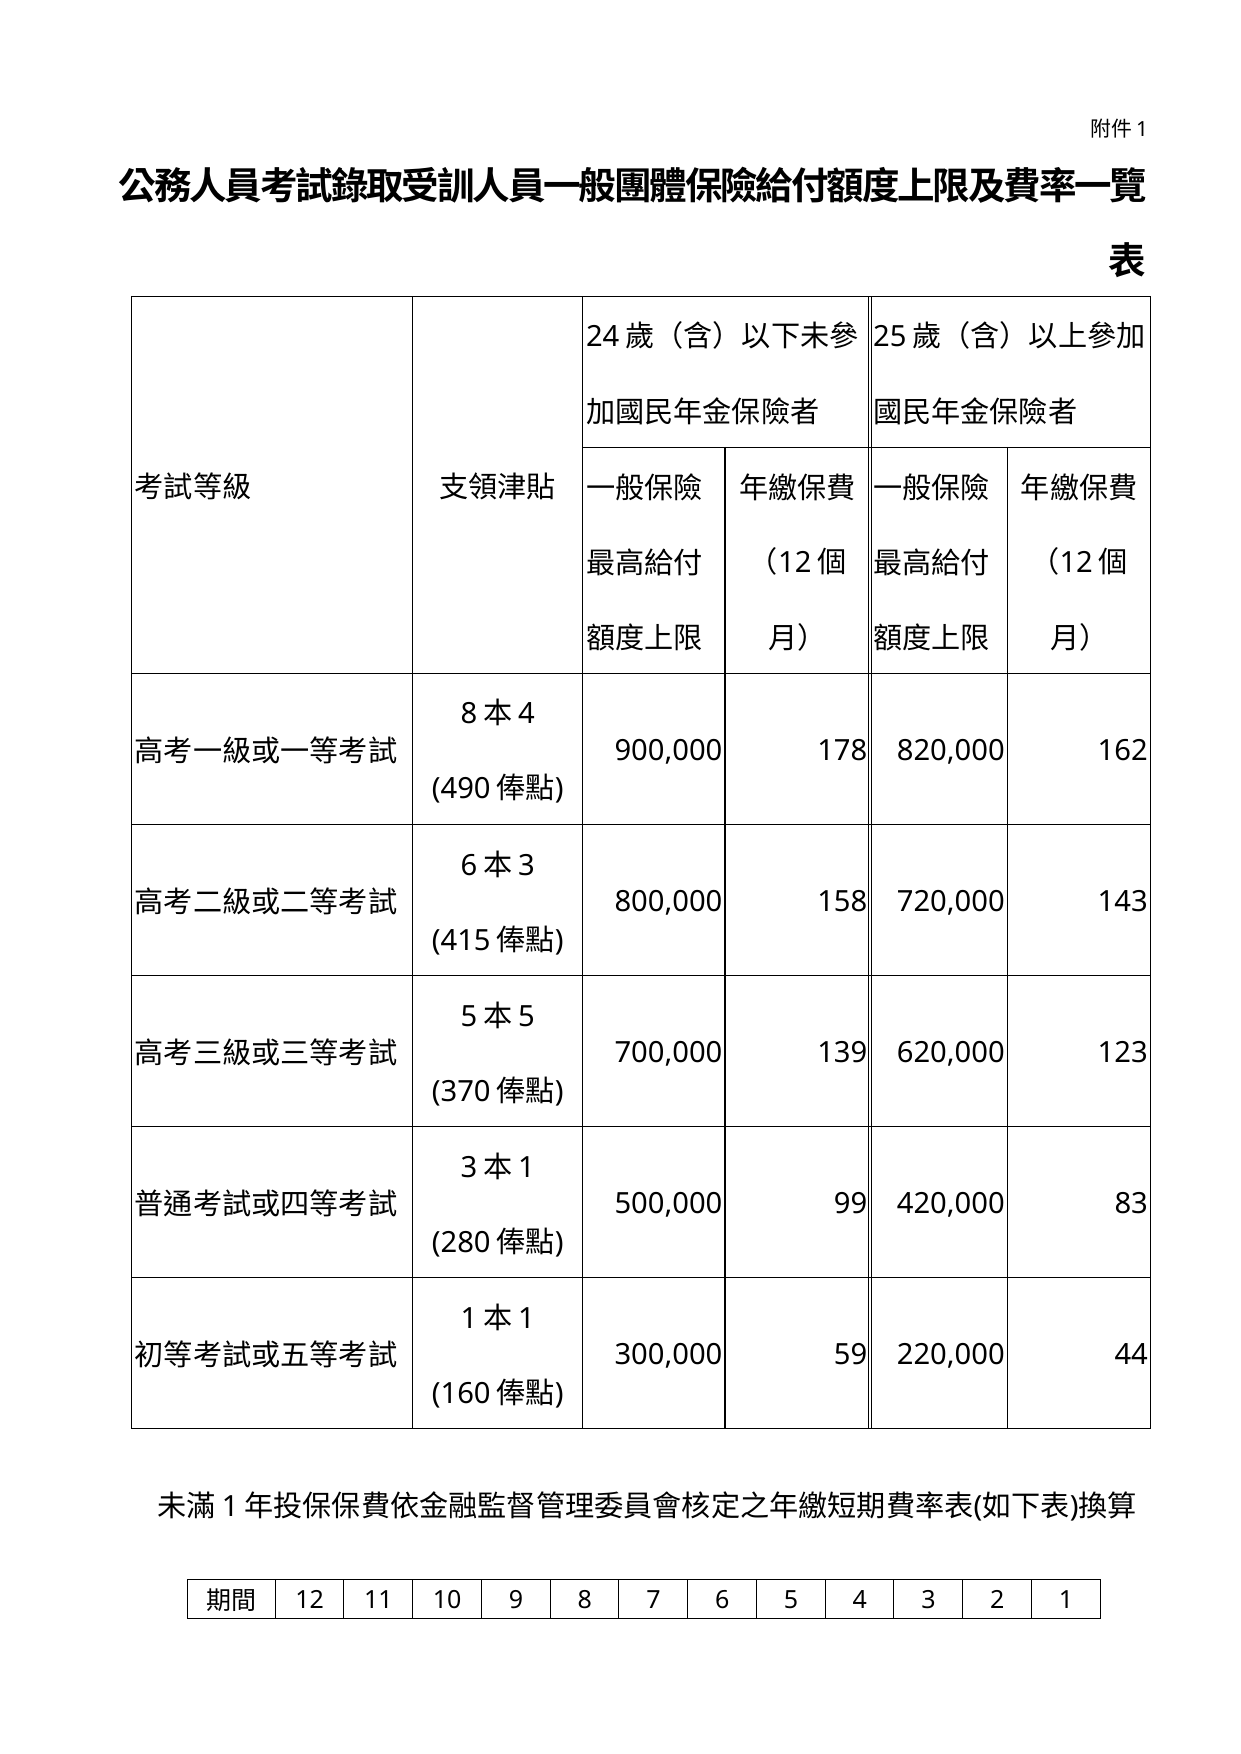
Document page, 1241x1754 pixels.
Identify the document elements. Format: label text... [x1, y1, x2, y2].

table_cell 220,000 [872, 1278, 1007, 1428]
table_cell 800,000 [583, 825, 724, 975]
table_cell 139 [726, 976, 868, 1126]
table_cell 初等考試或五等考試 [132, 1278, 412, 1428]
table_cell 普通考試或四等考試 [132, 1127, 412, 1277]
table_cell 年繳保費（12個月） [1008, 448, 1150, 673]
table_header 12 個月 [276, 1580, 343, 1618]
table_header 1 個月 [1032, 1580, 1100, 1618]
table_header 支領津貼 [413, 297, 582, 673]
table_header 2 個月 [963, 1580, 1031, 1618]
table_cell 44 [1008, 1278, 1150, 1428]
table_cell 500,000 [583, 1127, 724, 1277]
table_header 24歲（含）以下未參加國民年金保險者 [583, 297, 868, 447]
table_cell 720,000 [872, 825, 1007, 975]
table_header 期間 [188, 1580, 275, 1618]
table_cell 高考三級或三等考試 [132, 976, 412, 1126]
table_header 3 個月 [894, 1580, 962, 1618]
table_header 10 個月 [413, 1580, 481, 1618]
text 公務人員考試錄取受訓人員一般團體保險給付額度上限及費率一覽表 [113, 146, 1147, 296]
table_cell 178 [726, 674, 868, 824]
table_header 8 個月 [551, 1580, 618, 1618]
table_header 25歲（含）以上參加國民年金保險者 [872, 297, 1150, 447]
table_cell 123 [1008, 976, 1150, 1126]
table_cell 300,000 [583, 1278, 724, 1428]
table_cell 年繳保費（12個月） [726, 448, 868, 673]
table_cell 820,000 [872, 674, 1007, 824]
table_cell 1本1 (160俸點) [413, 1278, 582, 1428]
table_cell 620,000 [872, 976, 1007, 1126]
table_cell 158 [726, 825, 868, 975]
table_cell 700,000 [583, 976, 724, 1126]
table_header 5 個月 [757, 1580, 825, 1618]
table_header 9 個月 [482, 1580, 550, 1618]
table_cell 6本3 (415俸點) [413, 825, 582, 975]
table_cell 高考一級或一等考試 [132, 674, 412, 824]
table_header 考試等級 [132, 297, 412, 673]
table_cell 162 [1008, 674, 1150, 824]
table_cell 143 [1008, 825, 1150, 975]
table_cell 83 [1008, 1127, 1150, 1277]
table_header 7 個月 [619, 1580, 687, 1618]
table_cell 高考二級或二等考試 [132, 825, 412, 975]
table_cell 3本1 (280俸點) [413, 1127, 582, 1277]
text 附件1 [187, 108, 1147, 146]
table_cell 59 [726, 1278, 868, 1428]
table_cell 8本4 (490俸點) [413, 674, 582, 824]
table_cell 99 [726, 1127, 868, 1277]
table_cell 一般保險最高給付額度上限 [872, 448, 1007, 673]
table_header 11 個月 [344, 1580, 412, 1618]
text 未滿1年投保保費依金融監督管理委員會核定之年繳短期費率表(如下表)換算 [157, 1467, 1147, 1542]
table_header 6 個月 [688, 1580, 756, 1618]
table_cell 一般保險最高給付額度上限 [583, 448, 724, 673]
table_cell 5本5 (370俸點) [413, 976, 582, 1126]
table_cell 420,000 [872, 1127, 1007, 1277]
table_header 4 個月 [826, 1580, 893, 1618]
table_cell 900,000 [583, 674, 724, 824]
